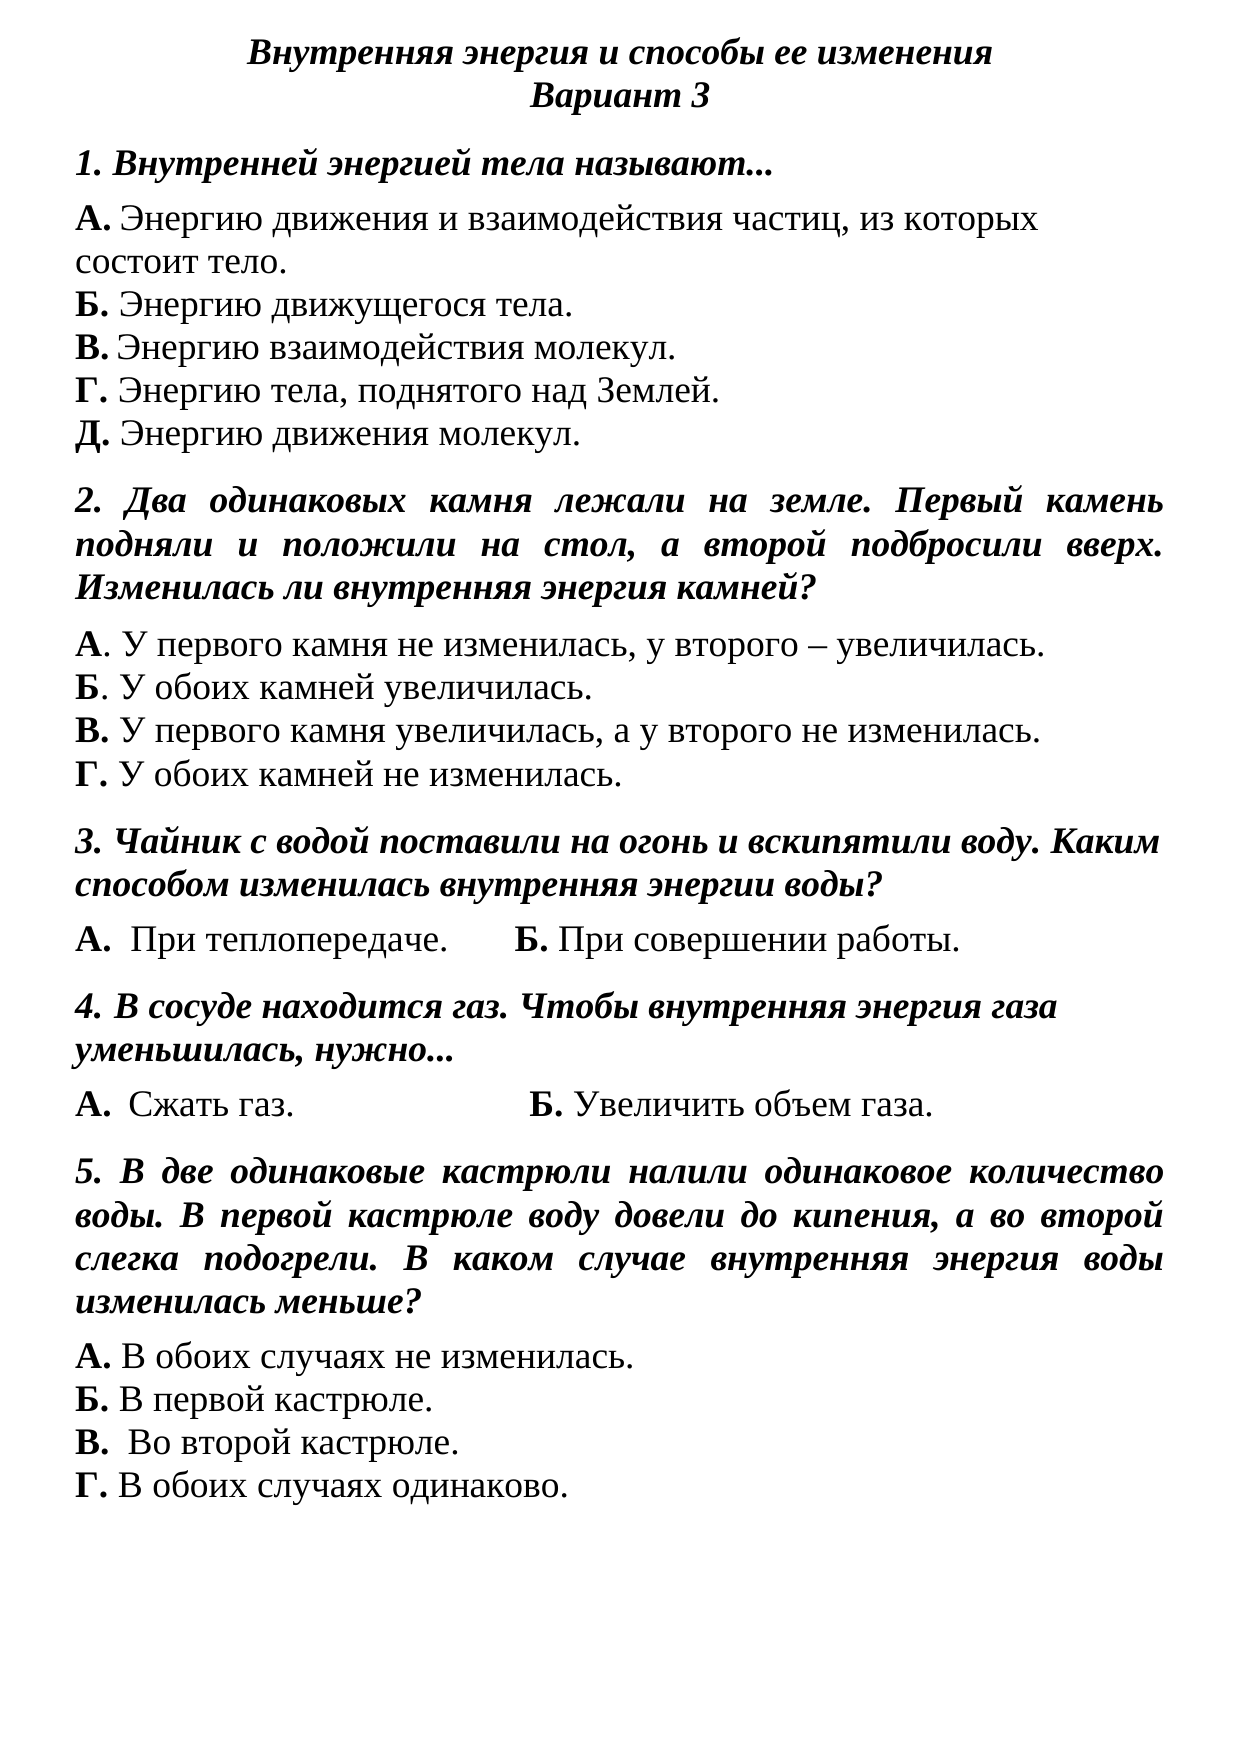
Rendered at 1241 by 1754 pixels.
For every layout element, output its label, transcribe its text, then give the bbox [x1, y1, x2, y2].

text 5. В две одинаковые кастрюли налили одинаковое количество воды. В первой кастрюле воду довели до кипения, а во второй слегка подогрели. В каком случае внутренняя энергия воды изменилась меньше? [75, 1149, 1165, 1321]
text Внутренняя энергия и способы ее изменения [75, 29, 1165, 73]
text Б. Энергию движущегося тела. [75, 281, 1165, 324]
text A. Сжать газ. Б. Увеличить объем газа. [75, 1082, 1165, 1125]
text Вариант 3 [75, 73, 1165, 116]
text Г. В обоих случаях одинаково. [75, 1463, 1165, 1506]
text В. У первого камня увеличилась, а у второго не изменилась. Г. У обоих камней не изменилась. [75, 708, 1165, 794]
text 4. В сосуде находится газ. Чтобы внутренняя энергия газа уменьшилась, нужно... [75, 983, 1165, 1070]
text 2. Два одинаковых камня лежали на земле. Первый камень подняли и положили на стол, а второй подбросили вверх. Изменилась ли внутренняя энергия камней? [75, 478, 1165, 607]
text А. В обоих случаях не изменилась. [75, 1333, 1165, 1377]
text Д. Энергию движения молекул. [75, 411, 1165, 454]
text Г. Энергию тела, поднятого над Землей. [75, 367, 1165, 411]
text А. У первого камня не изменилась, у второго – увеличилась. Б. У обоих камней увеличилась. [75, 622, 1165, 708]
text A. Энергию движения и взаимодействия частиц, из которых состоит тело. [75, 195, 1165, 281]
text 1. Внутренней энергией тела называют... [75, 140, 1165, 183]
text А. При теплопередаче. Б. При совершении работы. [75, 916, 1165, 959]
text B. Энергию взаимодействия молекул. [75, 324, 1165, 367]
text 3. Чайник с водой поставили на огонь и вскипятили воду. Каким способом изменилась внутренняя энергии воды? [75, 818, 1165, 904]
text B. Во второй кастрюле. [75, 1420, 1165, 1463]
text Б. В первой кастрюле. [75, 1377, 1165, 1420]
